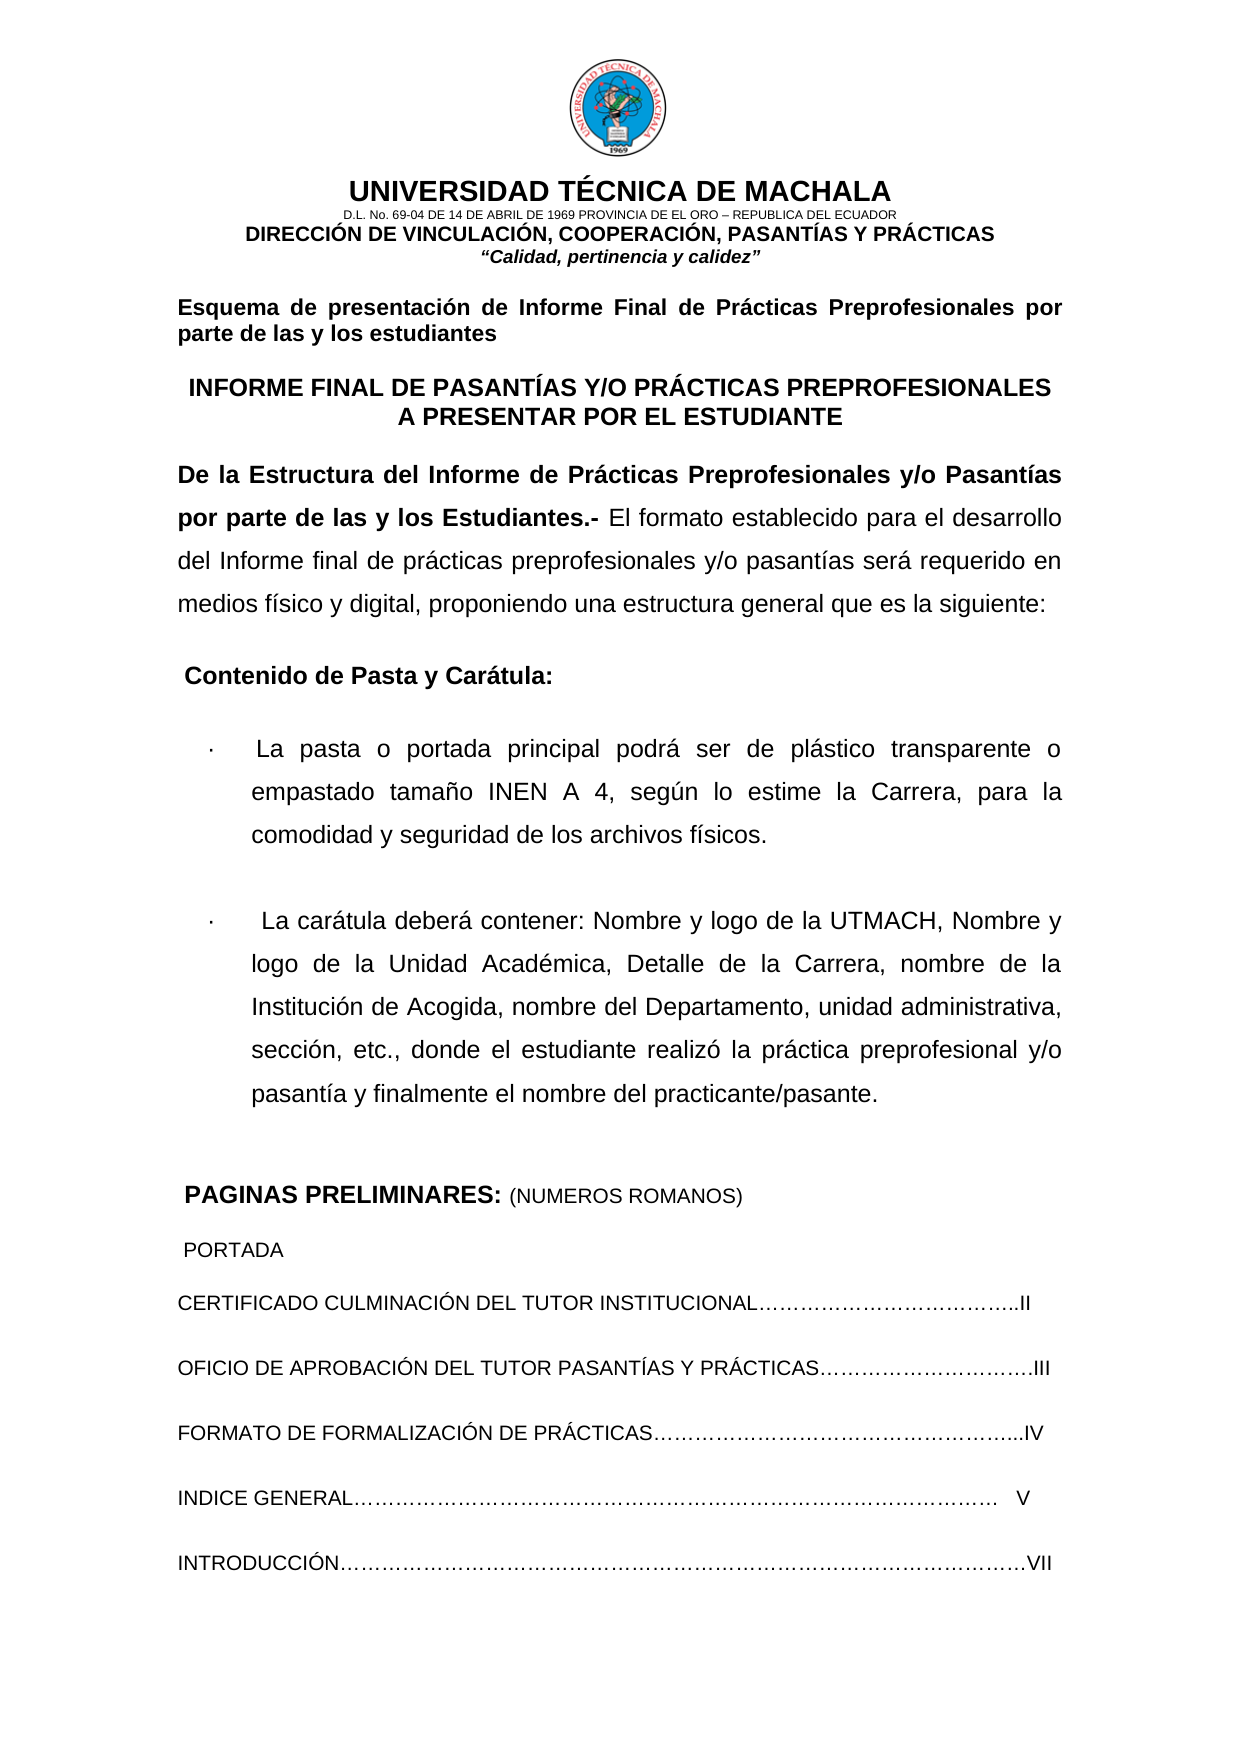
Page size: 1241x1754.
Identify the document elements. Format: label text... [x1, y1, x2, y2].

text Contenido de Pasta y Carátula: [177, 661, 1063, 690]
text PORTADA [177, 1237, 1063, 1261]
text FORMATO DE FORMALIZACIÓN DE PRÁCTICAS……………………………………………...IV [177, 1421, 1063, 1445]
text DIRECCIÓN DE VINCULACIÓN, COOPERACIÓN, PASANTÍAS Y PRÁCTICAS [177, 222, 1063, 246]
text D.L. No. 69-04 DE 14 DE ABRIL DE 1969 PROVINCIA DE EL ORO – REPUBLICA DEL ECUADOR [177, 208, 1063, 222]
text De la Estructura del Informe de Prácticas Preprofesionales y/o Pasantías por parte de las y los Estudiantes.- El formato establecido para el desarrollo del Informe final de prácticas preprofesionales y/o pasantías será requerido en medios físico y digital, proponiendo una estructura general que es la siguiente: [177, 459, 1063, 618]
text A PRESENTAR POR EL ESTUDIANTE [177, 402, 1063, 430]
picture [567, 58, 668, 158]
text PAGINAS PRELIMINARES: (NUMEROS ROMANOS) [177, 1179, 1063, 1208]
text “Calidad, pertinencia y calidez” [177, 246, 1063, 267]
text OFICIO DE APROBACIÓN DEL TUTOR PASANTÍAS Y PRÁCTICAS………………………….III [177, 1356, 1063, 1380]
text UNIVERSIDAD TÉCNICA DE MACHALA [177, 174, 1063, 208]
text · La pasta o portada principal podrá ser de plástico transparente o empastado tamaño INEN A 4, según lo estime la Carrera, para la comodidad y seguridad de los archivos físicos. [207, 733, 1063, 848]
text CERTIFICADO CULMINACIÓN DEL TUTOR INSTITUCIONAL………………………………..II [177, 1291, 1063, 1314]
text · La carátula deberá contener: Nombre y logo de la UTMACH, Nombre y logo de la Unidad Académica, Detalle de la Carrera, nombre de la Institución de Acogida, nombre del Departamento, unidad administrativa, sección, etc., donde el estudiante realizó la práctica preprofesional y/o pasantía y finalmente el nombre del practicante/pasante. [207, 906, 1063, 1107]
text INTRODUCCIÓN………………………………………………………………………………………VII [177, 1551, 1063, 1611]
text Esquema de presentación de Informe Final de Prácticas Preprofesionales por parte de las y los estudiantes [177, 294, 1063, 347]
text INFORME FINAL DE PASANTÍAS Y/O PRÁCTICAS PREPROFESIONALES [177, 373, 1063, 402]
text INDICE GENERAL………………………………………………………………………………… V [177, 1486, 1063, 1510]
